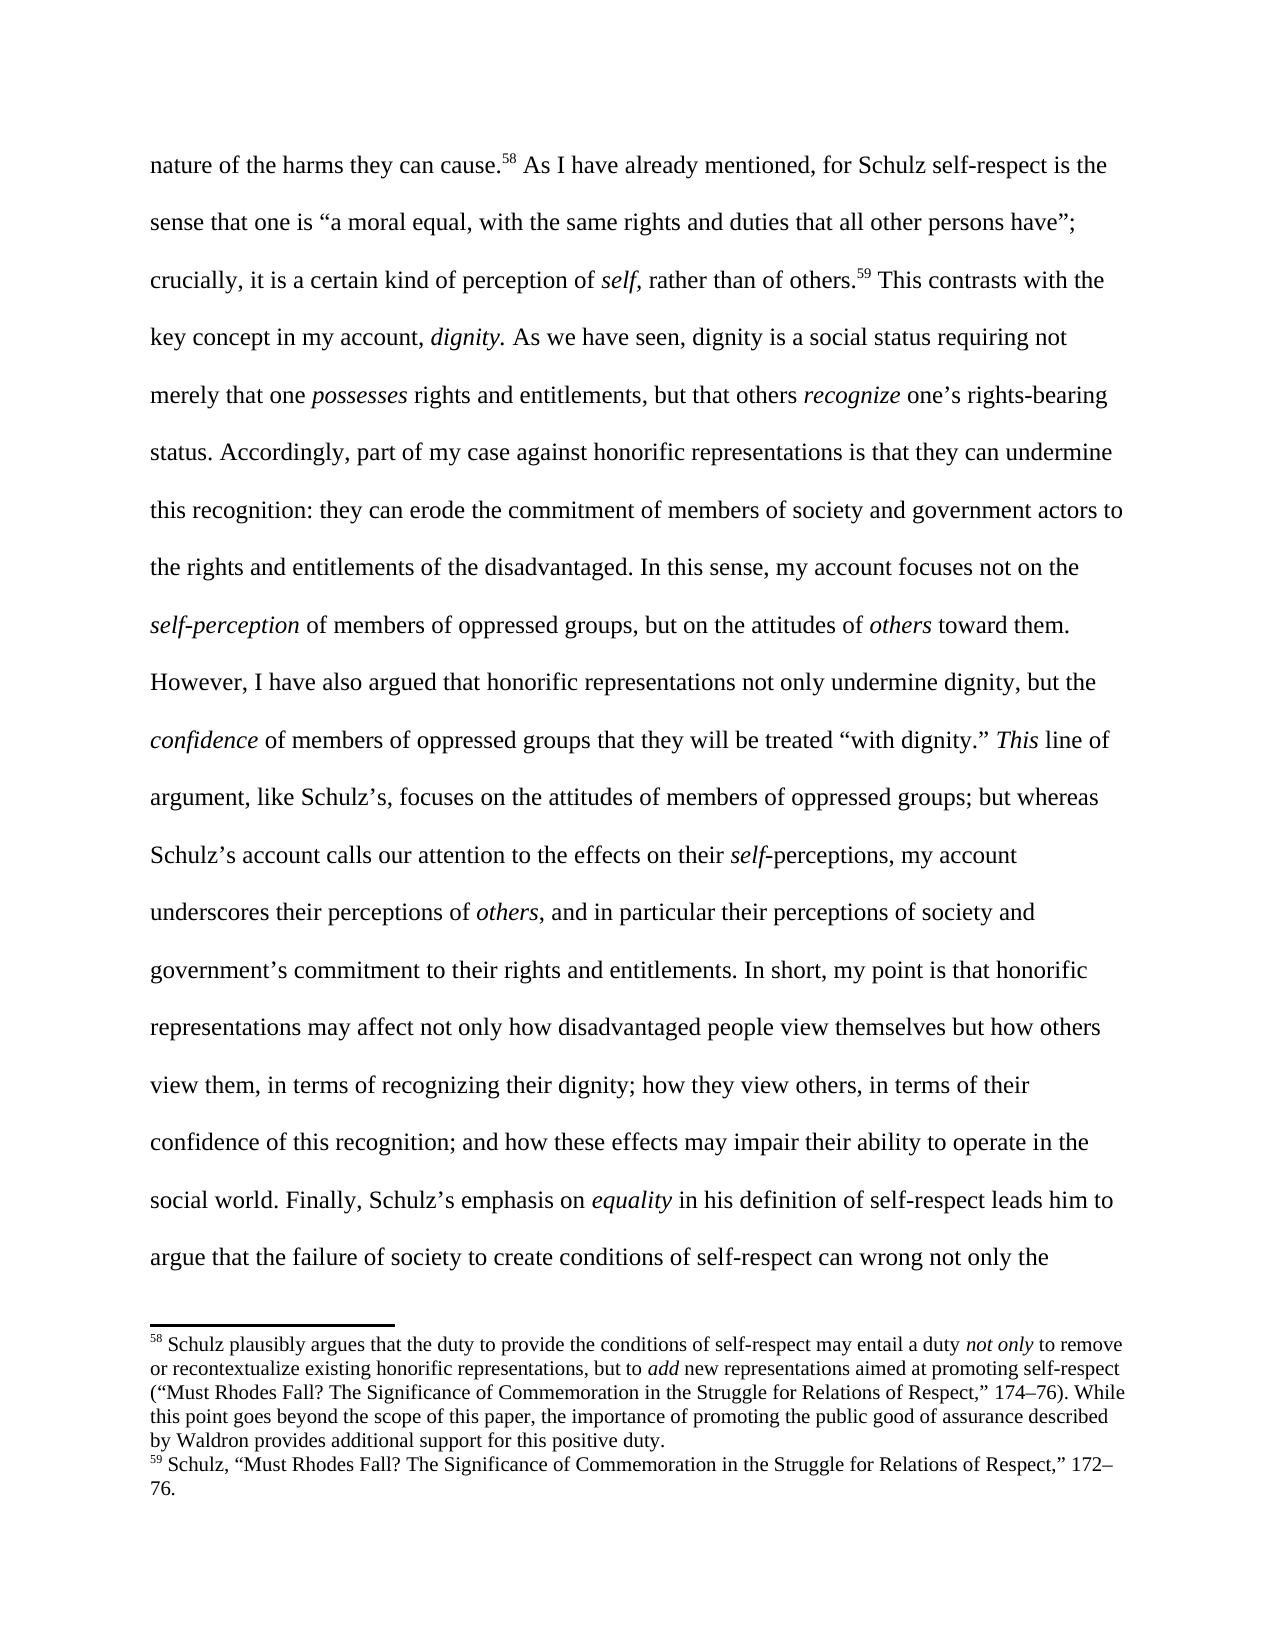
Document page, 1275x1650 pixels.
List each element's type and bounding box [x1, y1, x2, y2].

text [150, 150, 1125, 1271]
